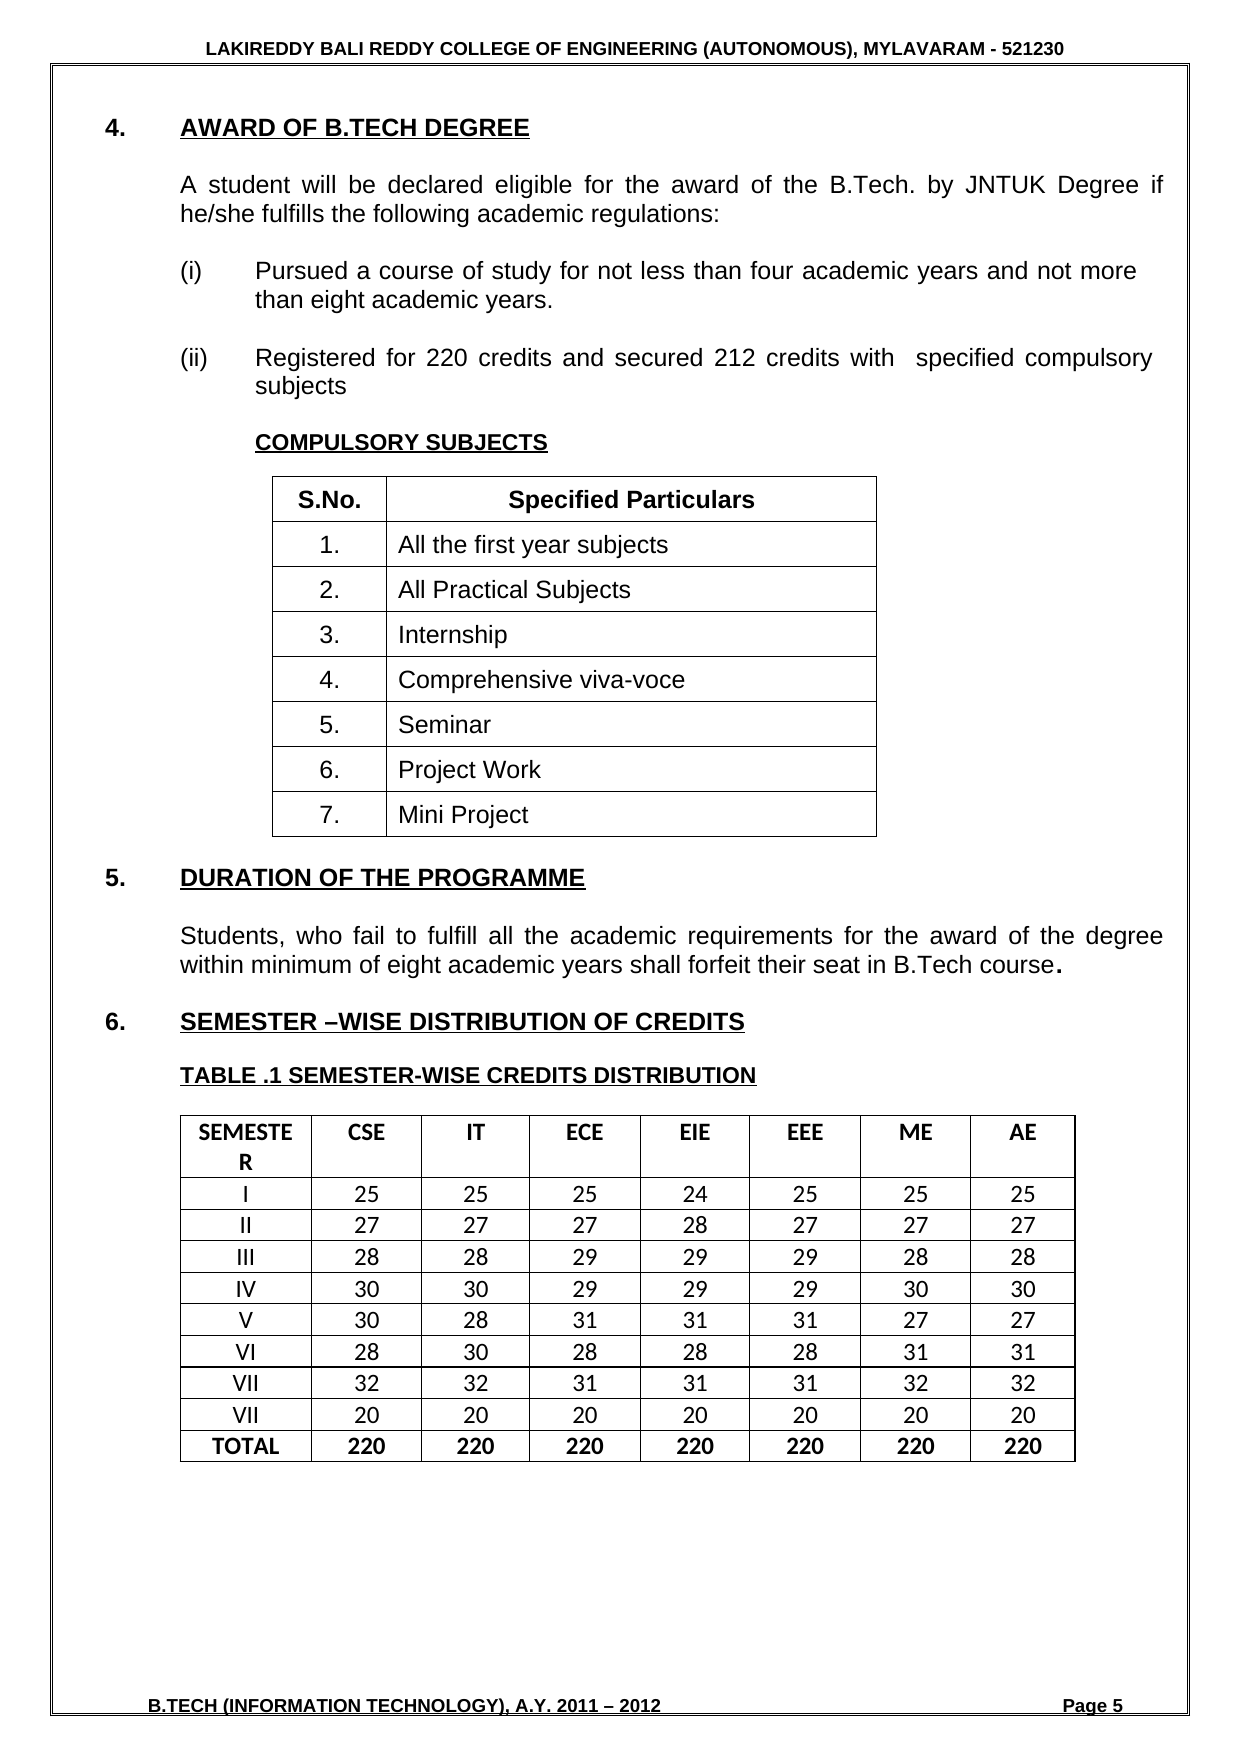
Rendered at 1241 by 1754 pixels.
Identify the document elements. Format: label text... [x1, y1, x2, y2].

table_cell 27 [971, 1304, 1074, 1335]
table_cell 27 [312, 1210, 421, 1240]
table_cell VII [181, 1399, 311, 1429]
table_cell 220 [971, 1431, 1074, 1461]
table_header Specified Particulars [387, 477, 876, 521]
table_cell 29 [641, 1273, 749, 1303]
table_cell 31 [750, 1304, 860, 1335]
table_cell Mini Project [387, 792, 876, 836]
table_cell 25 [750, 1178, 860, 1208]
table_cell 28 [312, 1336, 421, 1366]
table_header ME [861, 1116, 970, 1177]
table_cell 29 [641, 1241, 749, 1272]
table_header ECE [530, 1116, 640, 1177]
table_cell 32 [971, 1368, 1074, 1398]
table_cell 25 [971, 1178, 1074, 1208]
table_header SEMESTER [181, 1116, 311, 1177]
table_cell 31 [530, 1368, 640, 1398]
table_cell 28 [422, 1304, 529, 1335]
table_header AE [971, 1116, 1074, 1177]
table_cell 30 [971, 1273, 1074, 1303]
table_cell 28 [641, 1210, 749, 1240]
table_cell III [181, 1241, 311, 1272]
table_cell 220 [422, 1431, 529, 1461]
table_cell IV [181, 1273, 311, 1303]
table_cell 20 [312, 1399, 421, 1429]
table_cell 220 [641, 1431, 749, 1461]
table_header CSE [312, 1116, 421, 1177]
list (ii) Registered for 220 credits and secured 212 credits with specified compulsory subjects [180, 342, 1165, 400]
list (i) Pursued a course of study for not less than four academic years and not more than eight academic years. [180, 256, 1165, 314]
table_cell 30 [312, 1273, 421, 1303]
table_cell Comprehensive viva-voce [387, 657, 876, 701]
table_cell 24 [641, 1178, 749, 1208]
table_cell 5. [273, 702, 386, 746]
table_cell 20 [750, 1399, 860, 1429]
table_cell 20 [641, 1399, 749, 1429]
table_cell 31 [750, 1368, 860, 1398]
table_cell 25 [861, 1178, 970, 1208]
table_cell 27 [422, 1210, 529, 1240]
table_cell 28 [641, 1336, 749, 1366]
table_header EIE [641, 1116, 749, 1177]
table_cell All the first year subjects [387, 522, 876, 566]
table_cell 32 [422, 1368, 529, 1398]
table_cell 32 [861, 1368, 970, 1398]
list 5. DURATION OF THE PROGRAMME [105, 863, 1165, 892]
table_header IT [422, 1116, 529, 1177]
table_cell Seminar [387, 702, 876, 746]
table_cell 31 [641, 1368, 749, 1398]
table_cell Project Work [387, 747, 876, 791]
table_cell 29 [530, 1241, 640, 1272]
text 6. SEMESTER –WISE DISTRIBUTION OF CREDITS [105, 1007, 1165, 1036]
table_cell 7. [273, 792, 386, 836]
table_cell 28 [530, 1336, 640, 1366]
table_header EEE [750, 1116, 860, 1177]
table_cell Internship [387, 612, 876, 656]
table_cell 220 [530, 1431, 640, 1461]
table_cell 30 [312, 1304, 421, 1335]
table_cell 4. [273, 657, 386, 701]
table_cell 28 [861, 1241, 970, 1272]
text TABLE .1 SEMESTER-WISE CREDITS DISTRIBUTION [180, 1062, 1165, 1088]
list Students, who fail to fulfill all the academic requirements for the award of the degree within minimum of eight academic years shall forfeit their seat in B.Tech course. [180, 921, 1165, 978]
table_cell VI [181, 1336, 311, 1366]
table_cell 29 [530, 1273, 640, 1303]
table_cell 28 [750, 1336, 860, 1366]
table_cell VII [181, 1368, 311, 1398]
table_cell 20 [971, 1399, 1074, 1429]
table_cell II [181, 1210, 311, 1240]
table_cell 27 [861, 1210, 970, 1240]
table_cell 20 [530, 1399, 640, 1429]
table_cell 220 [750, 1431, 860, 1461]
table_cell 6. [273, 747, 386, 791]
table_cell 32 [312, 1368, 421, 1398]
table_cell 220 [312, 1431, 421, 1461]
list COMPULSORY SUBJECTS [255, 429, 1165, 455]
table_cell 31 [530, 1304, 640, 1335]
table_cell 27 [530, 1210, 640, 1240]
table_cell 31 [971, 1336, 1074, 1366]
table_cell 30 [422, 1273, 529, 1303]
table_cell 28 [422, 1241, 529, 1272]
table_cell 20 [422, 1399, 529, 1429]
table_cell TOTAL [181, 1431, 311, 1461]
table_cell 27 [971, 1210, 1074, 1240]
table_cell V [181, 1304, 311, 1335]
table_cell 31 [641, 1304, 749, 1335]
table_cell 25 [422, 1178, 529, 1208]
table_cell 30 [861, 1273, 970, 1303]
table_cell 25 [530, 1178, 640, 1208]
table_cell 29 [750, 1273, 860, 1303]
table_cell 29 [750, 1241, 860, 1272]
table_cell 20 [861, 1399, 970, 1429]
table_cell 28 [312, 1241, 421, 1272]
table_cell 220 [861, 1431, 970, 1461]
list 4. AWARD OF B.TECH DEGREE [105, 112, 1165, 141]
table_cell 1. [273, 522, 386, 566]
table_cell 28 [971, 1241, 1074, 1272]
table_cell All Practical Subjects [387, 567, 876, 611]
table_cell 2. [273, 567, 386, 611]
table_cell 3. [273, 612, 386, 656]
table_cell 31 [861, 1336, 970, 1366]
table_cell 27 [861, 1304, 970, 1335]
table_cell 30 [422, 1336, 529, 1366]
list A student will be declared eligible for the award of the B.Tech. by JNTUK Degree if he/she fulfills the following academic regulations: [180, 170, 1165, 227]
table_cell 27 [750, 1210, 860, 1240]
table_header S.No. [273, 477, 386, 521]
table_cell I [181, 1178, 311, 1208]
table_cell 25 [312, 1178, 421, 1208]
